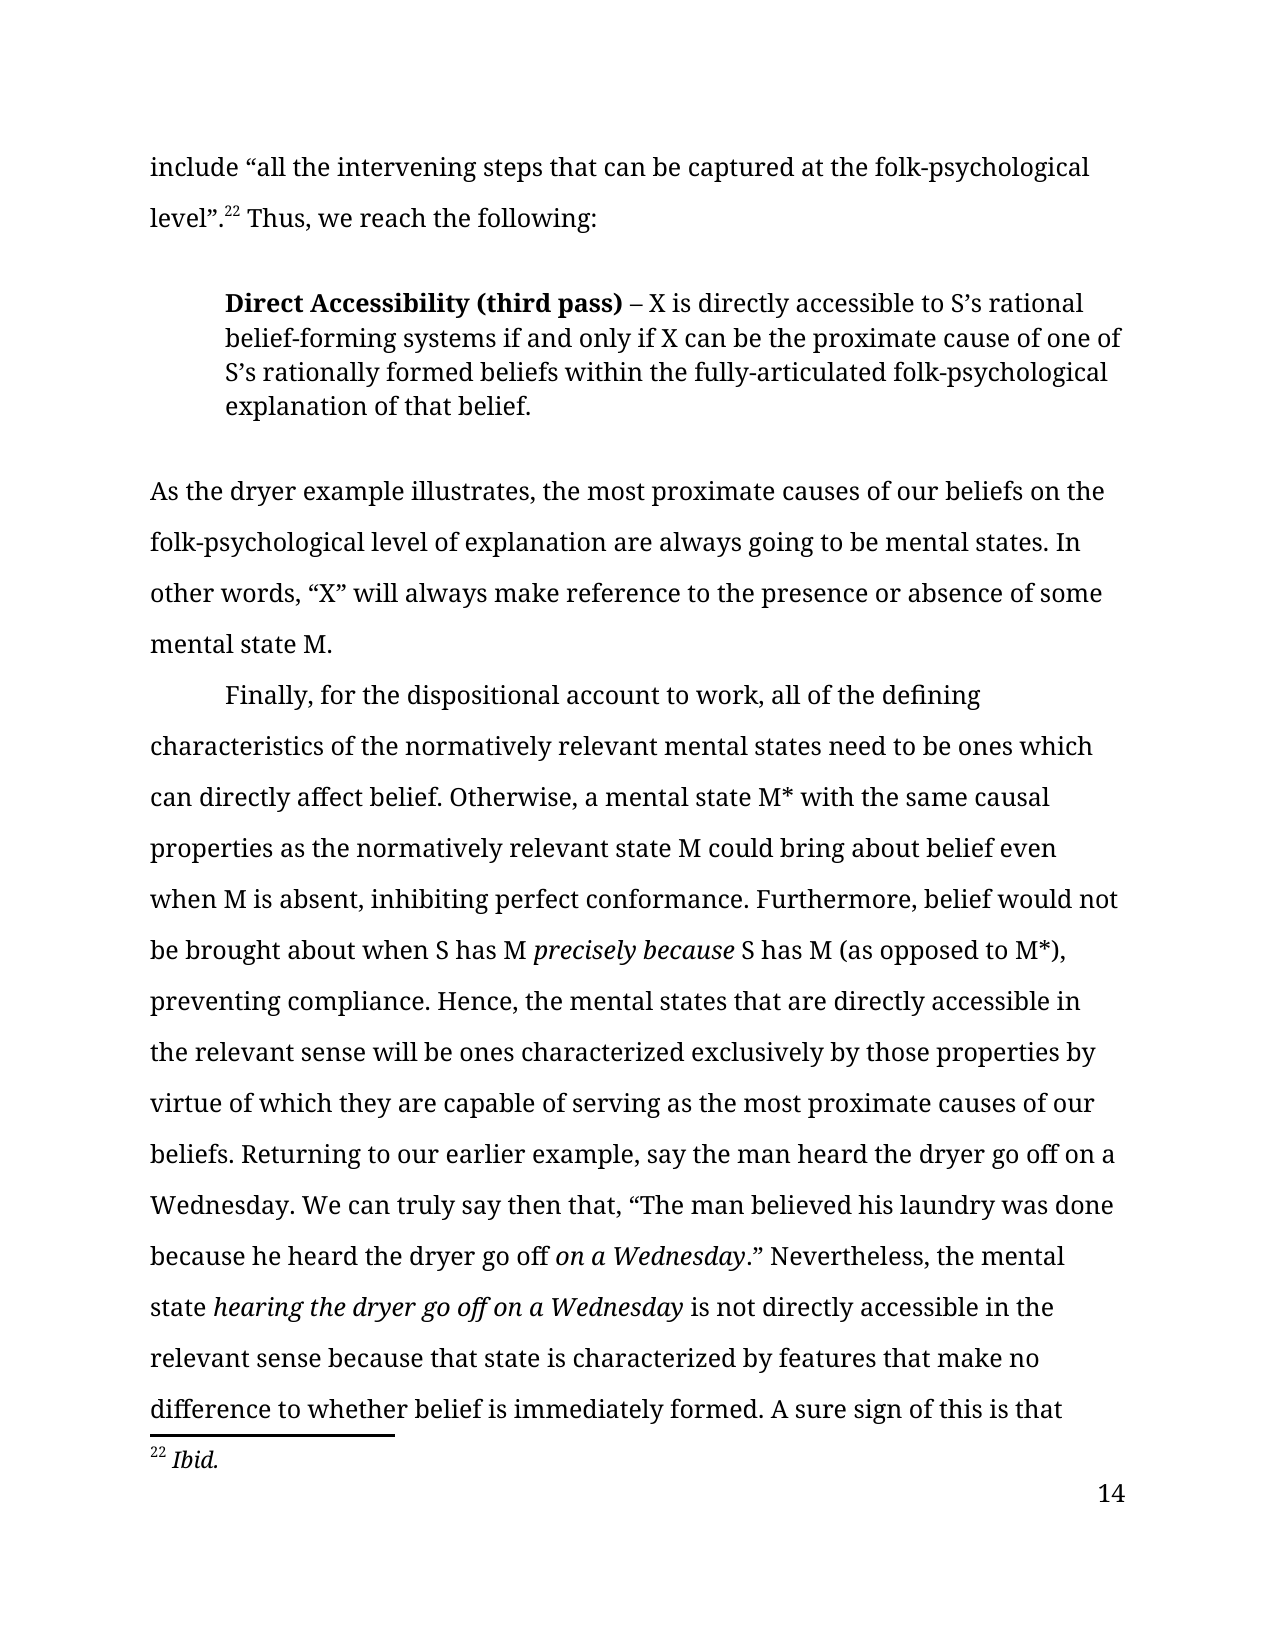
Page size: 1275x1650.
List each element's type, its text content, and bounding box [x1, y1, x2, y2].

text As the dryer example illustrates, the most proximate causes of our beliefs on the folk-psychological level of explanation are always going to be mental states. In other words, “X” will always make reference to the presence or absence of some mental state M. [150, 473, 1125, 661]
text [150, 678, 1125, 1426]
text Direct Accessibility (third pass) – X is directly accessible to S’s rational belief-forming systems if and only if X can be the proximate cause of one of S’s rationally formed beliefs within the fully-articulated folk-psychological explanation of that belief. [225, 286, 1125, 422]
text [150, 150, 1125, 235]
